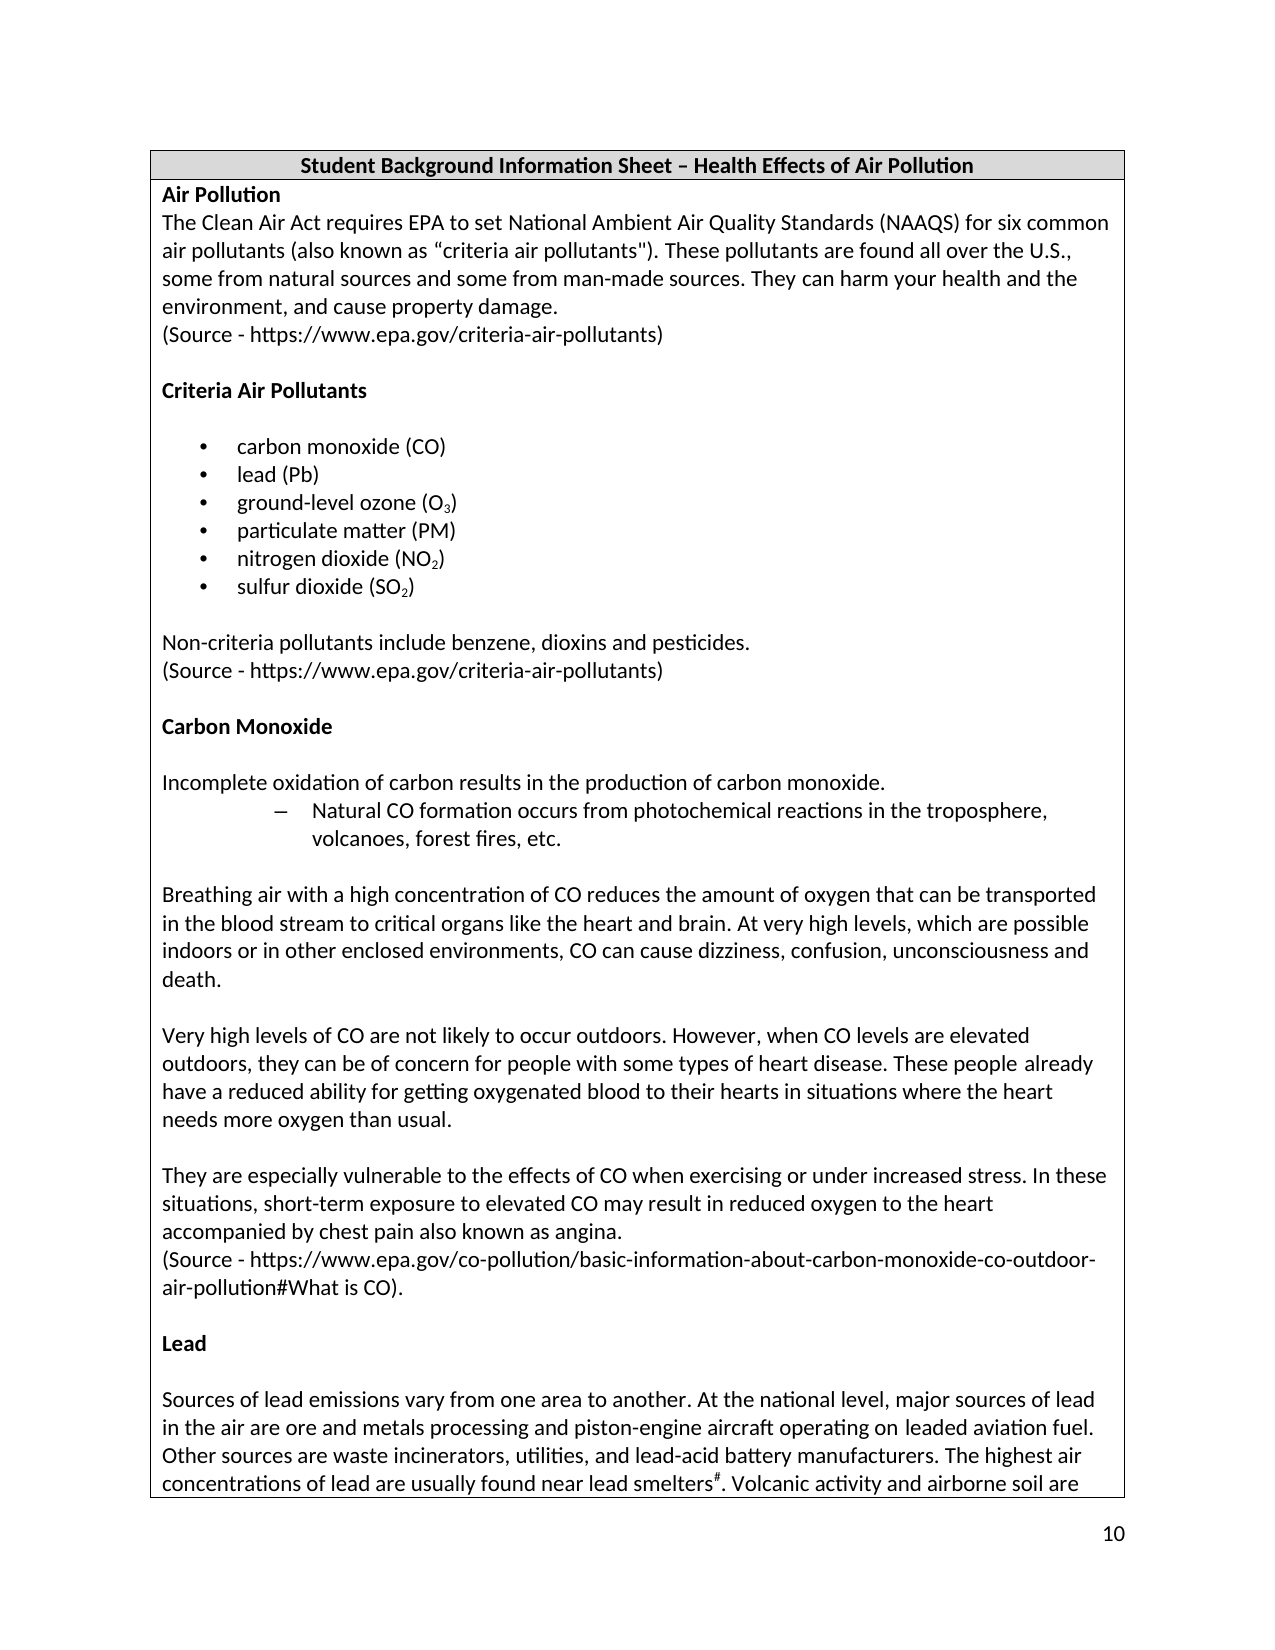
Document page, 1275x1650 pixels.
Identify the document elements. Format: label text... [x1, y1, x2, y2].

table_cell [151, 180, 1124, 1497]
table_header Student Background Information Sheet – Health Effects of Air Pollution [151, 151, 1124, 179]
